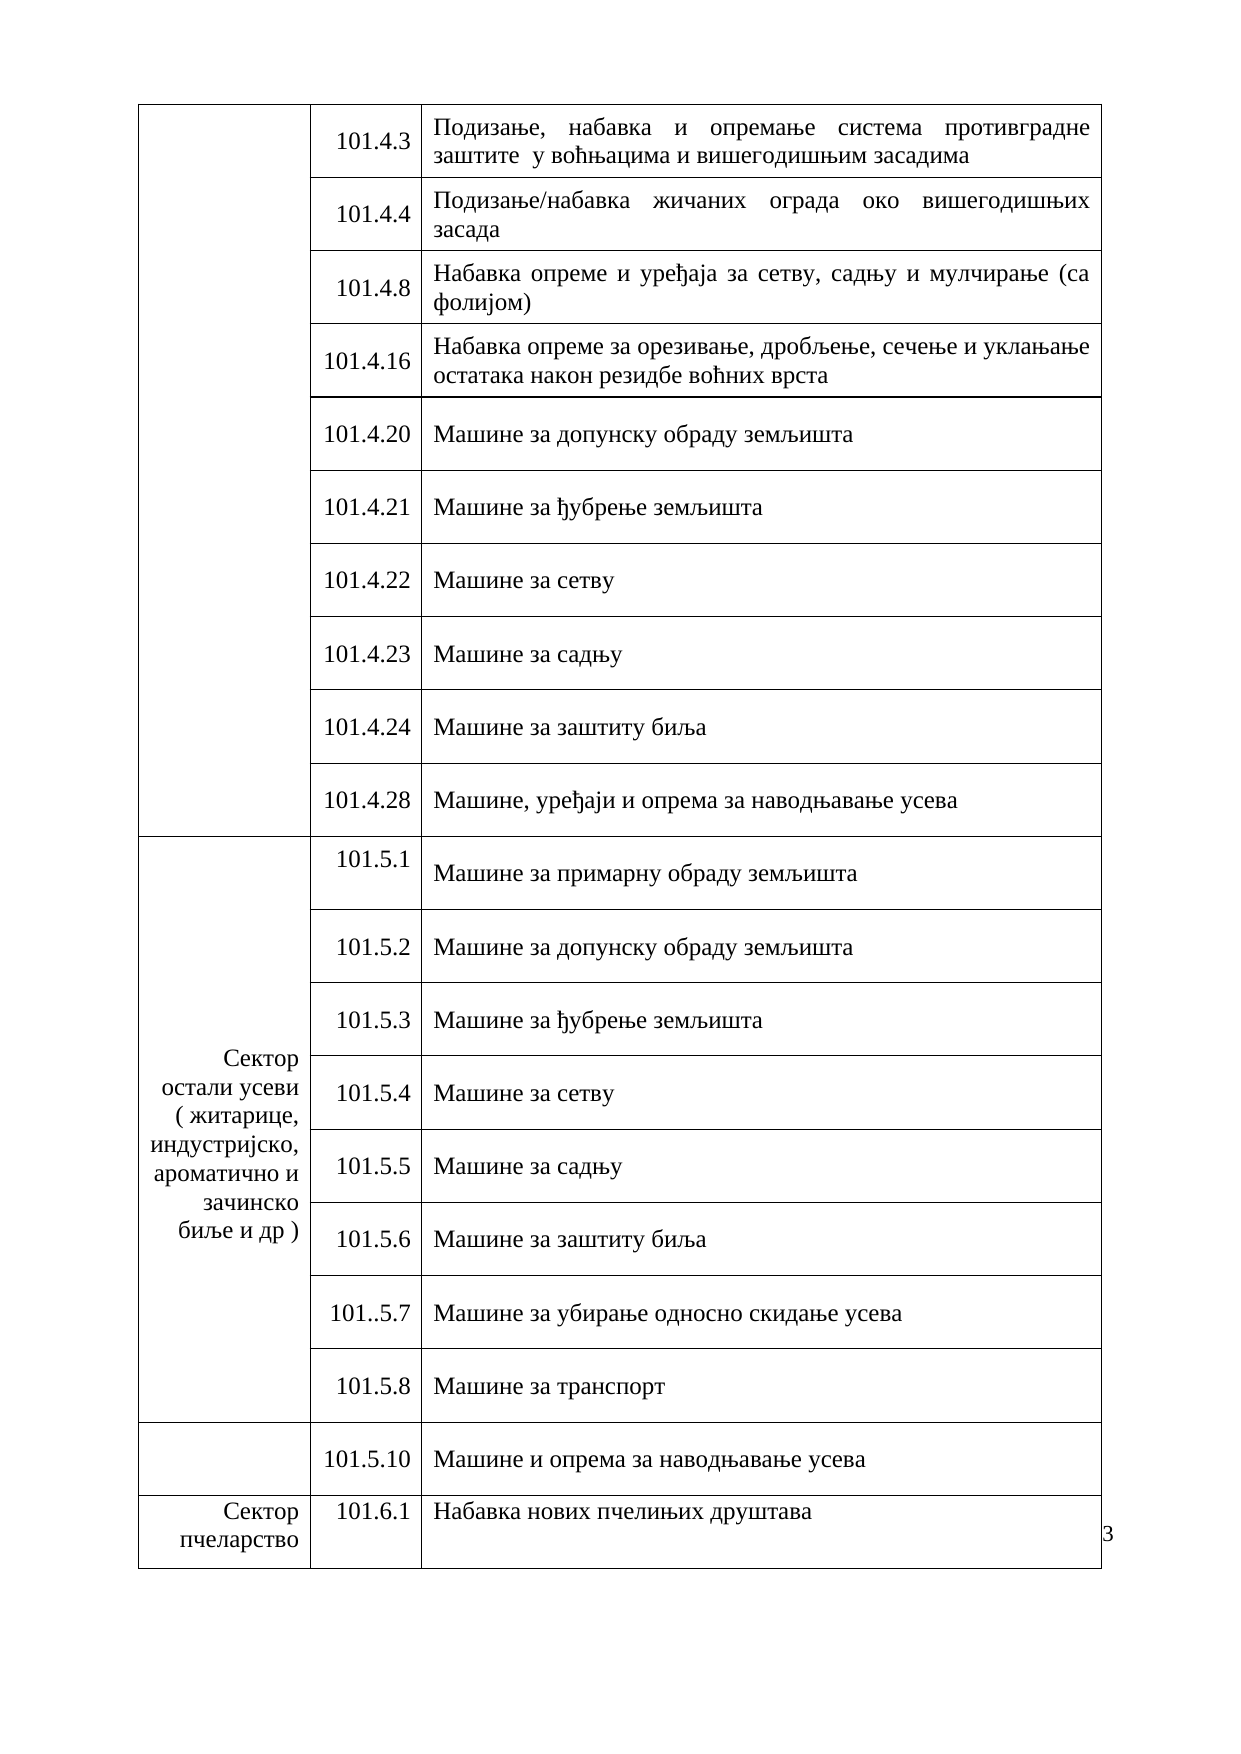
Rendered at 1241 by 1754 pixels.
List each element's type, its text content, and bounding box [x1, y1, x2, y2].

table_cell Машине за ђубрење земљишта [422, 983, 1101, 1055]
table_cell 101.4.21 [311, 471, 421, 543]
table_cell 101.4.8 [311, 251, 421, 323]
table_cell [139, 1423, 310, 1495]
table_cell 101.5.10 [311, 1423, 421, 1495]
table_cell Сектор остали усеви ( житарице, индустријско, ароматично и зачинско биље и др ) [139, 837, 310, 1422]
table_cell Машине за заштиту биља [422, 1203, 1101, 1275]
table_cell Машине за заштиту биља [422, 690, 1101, 762]
table_cell Сектор пчеларство [139, 1496, 310, 1568]
table_cell 101.4.28 [311, 764, 421, 836]
table_cell Машине, уређаји и опрема за наводњавање усева [422, 764, 1101, 836]
table_cell Набавка нових пчелињих друштава [422, 1496, 1101, 1568]
table_cell Машине за допунску обраду земљишта [422, 398, 1101, 469]
table_cell Набавка опреме и уређаја за сетву, садњу и мулчирање (са фолијом) [422, 251, 1101, 323]
table_cell 101.5.1 [311, 837, 421, 909]
table_cell Машине и опрема за наводњавање усева [422, 1423, 1101, 1495]
table_cell Машине за садњу [422, 617, 1101, 689]
table_cell 101.6.1 [311, 1496, 421, 1568]
table_cell Машине за допунску обраду земљишта [422, 910, 1101, 982]
table_cell 101.4.4 [311, 178, 421, 250]
table_cell Машине за примарну обраду земљишта [422, 837, 1101, 909]
table_cell 101.4.20 [311, 398, 421, 469]
table_cell 101.4.3 [311, 105, 421, 177]
table_cell 101.5.8 [311, 1349, 421, 1422]
table_cell Набавка опреме за орезивање, дробљење, сечење и уклањање остатака након резидбе воћних врста [422, 324, 1101, 396]
table_cell 101.5.3 [311, 983, 421, 1055]
table_cell 101.5.2 [311, 910, 421, 982]
table_cell 101.4.22 [311, 544, 421, 616]
table_cell 101.4.24 [311, 690, 421, 762]
table_cell 101..5.7 [311, 1276, 421, 1348]
table_cell 101.5.5 [311, 1130, 421, 1202]
table_cell Машине за сетву [422, 1056, 1101, 1129]
table_cell Машине за транспорт [422, 1349, 1101, 1422]
table_cell Подизање/набавка жичаних ограда око вишегодишњих засада [422, 178, 1101, 250]
table_cell Машине за убирање односно скидање усева [422, 1276, 1101, 1348]
table_cell Машине за ђубрење земљишта [422, 471, 1101, 543]
table_cell Машине за сетву [422, 544, 1101, 616]
table_cell Подизање, набавка и опремање система противградне заштите у воћњацима и вишегодишњим засадима [422, 105, 1101, 177]
table_cell 101.5.6 [311, 1203, 421, 1275]
table_cell Машине за садњу [422, 1130, 1101, 1202]
table_cell 101.4.23 [311, 617, 421, 689]
table_cell 101.5.4 [311, 1056, 421, 1129]
table_cell 101.4.16 [311, 324, 421, 396]
